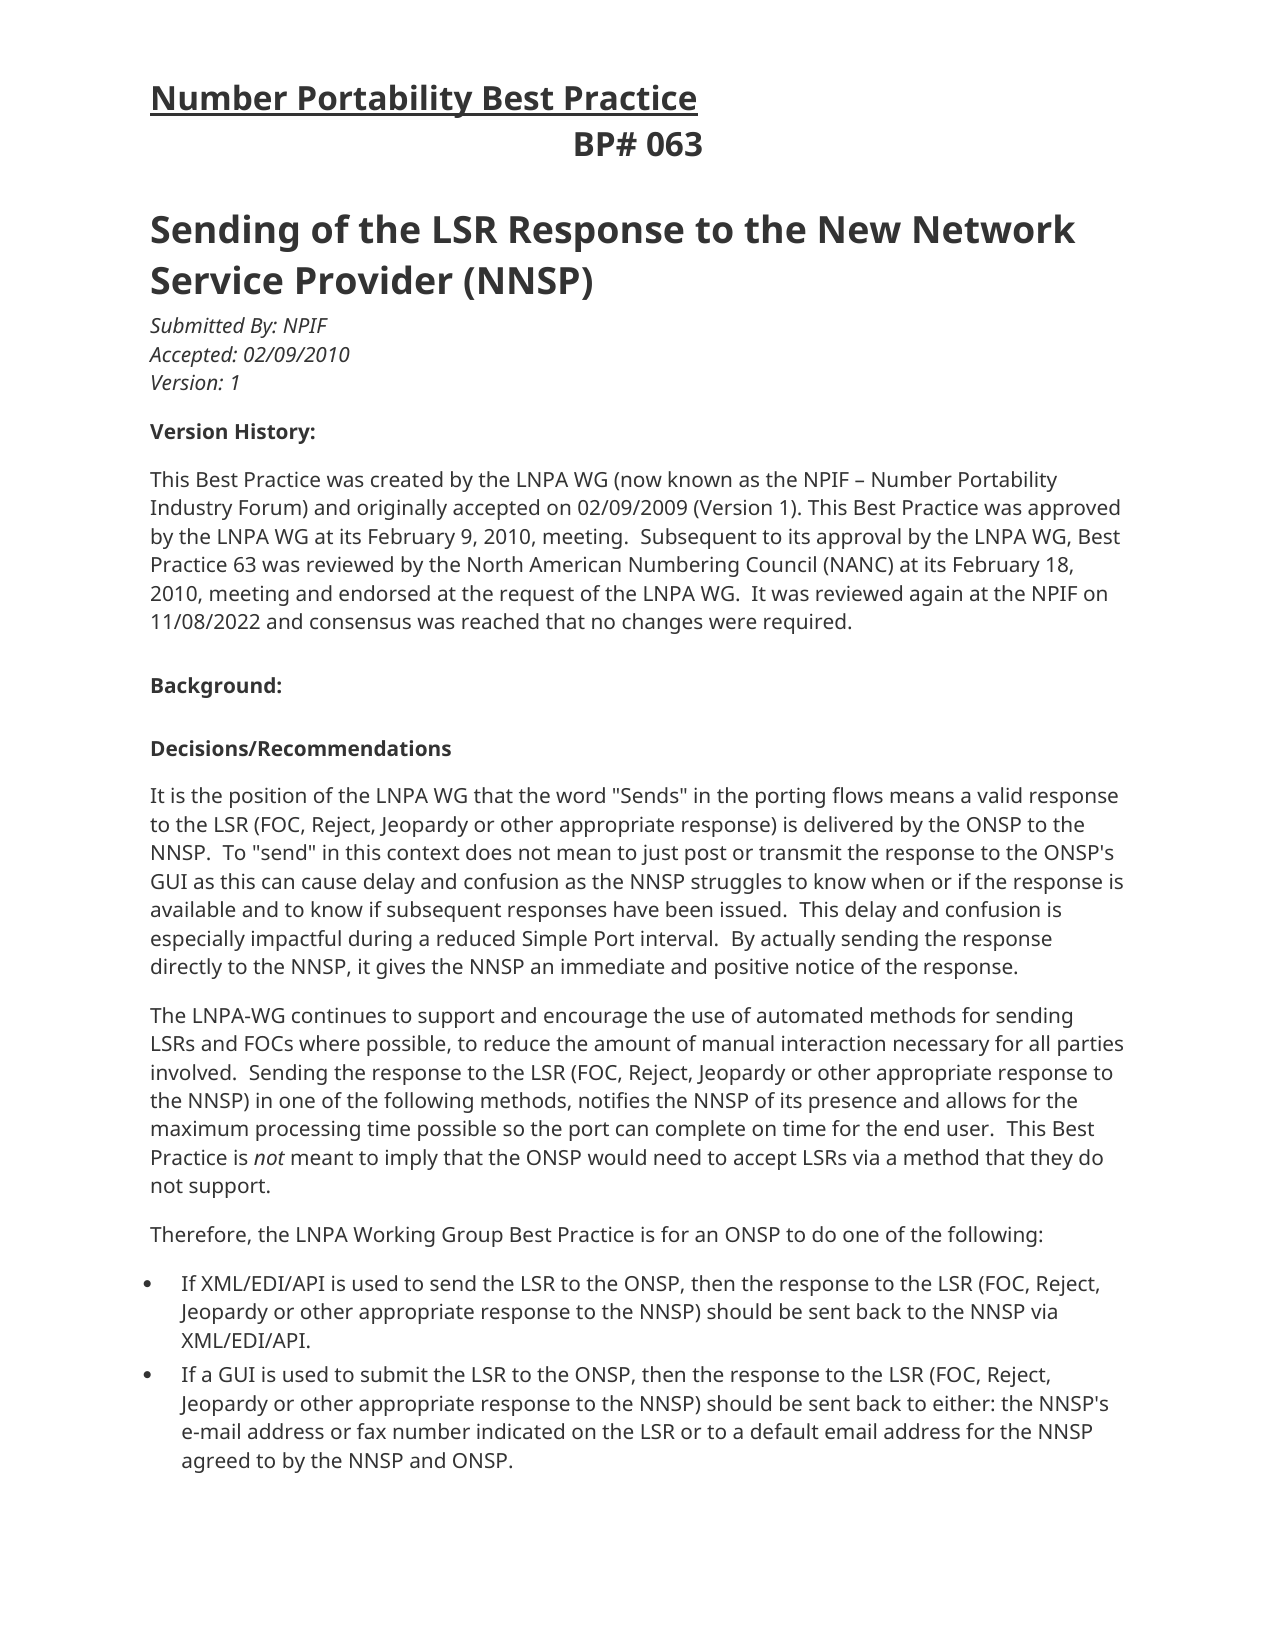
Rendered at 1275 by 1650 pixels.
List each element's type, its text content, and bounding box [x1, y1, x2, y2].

text It is the position of the LNPA WG that the word "Sends" in the porting flows means a valid response to the LSR (FOC, Reject, Jeopardy or other appropriate response) is delivered by the ONSP to the NNSP. To "send" in this context does not mean to just post or transmit the response to the ONSP's GUI as this can cause delay and confusion as the NNSP struggles to know when or if the response is available and to know if subsequent responses have been issued. This delay and confusion is especially impactful during a reduced Simple Port interval. By actually sending the response directly to the NNSP, it gives the NNSP an immediate and positive notice of the response. [150, 781, 1125, 981]
text Submitted By: NPIF [150, 312, 1125, 340]
text This Best Practice was created by the LNPA WG (now known as the NPIF – Number Portability Industry Forum) and originally accepted on 02/09/2009 (Version 1). This Best Practice was approved by the LNPA WG at its February 9, 2010, meeting. Subsequent to its approval by the LNPA WG, Best Practice 63 was reviewed by the North American Numbering Council (NANC) at its February 18, 2010, meeting and endorsed at the request of the LNPA WG. It was reviewed again at the NPIF on 11/08/2022 and consensus was reached that no changes were required. [150, 465, 1125, 636]
list If XML/EDI/API is used to send the LSR to the ONSP, then the response to the LSR (FOC, Reject, Jeopardy or other appropriate response to the NNSP) should be sent back to the NNSP via XML/EDI/API. [144, 1269, 1125, 1354]
text Accepted: 02/09/2010 [150, 340, 1125, 368]
list If a GUI is used to submit the LSR to the ONSP, then the response to the LSR (FOC, Reject, Jeopardy or other appropriate response to the NNSP) should be sent back to either: the NNSP's e-mail address or fax number indicated on the LSR or to a default email address for the NNSP agreed to by the NNSP and ONSP. [144, 1361, 1125, 1474]
text Background: [150, 665, 1125, 699]
text Decisions/Recommendations [150, 728, 1125, 763]
text Sending of the LSR Response to the New Network Service Provider (NNSP) [150, 203, 1125, 305]
text Therefore, the LNPA Working Group Best Practice is for an ONSP to do one of the following: [150, 1220, 1125, 1249]
text Version: 1 [150, 368, 1125, 397]
text The LNPA-WG continues to support and encourage the use of automated methods for sending LSRs and FOCs where possible, to reduce the amount of manual interaction necessary for all parties involved. Sending the response to the LSR (FOC, Reject, Jeopardy or other appropriate response to the NNSP) in one of the following methods, notifies the NNSP of its presence and allows for the maximum processing time possible so the port can complete on time for the end user. This Best Practice is not meant to imply that the ONSP would need to accept LSRs via a method that they do not support. [150, 1001, 1125, 1200]
text Version History: [150, 417, 1125, 445]
